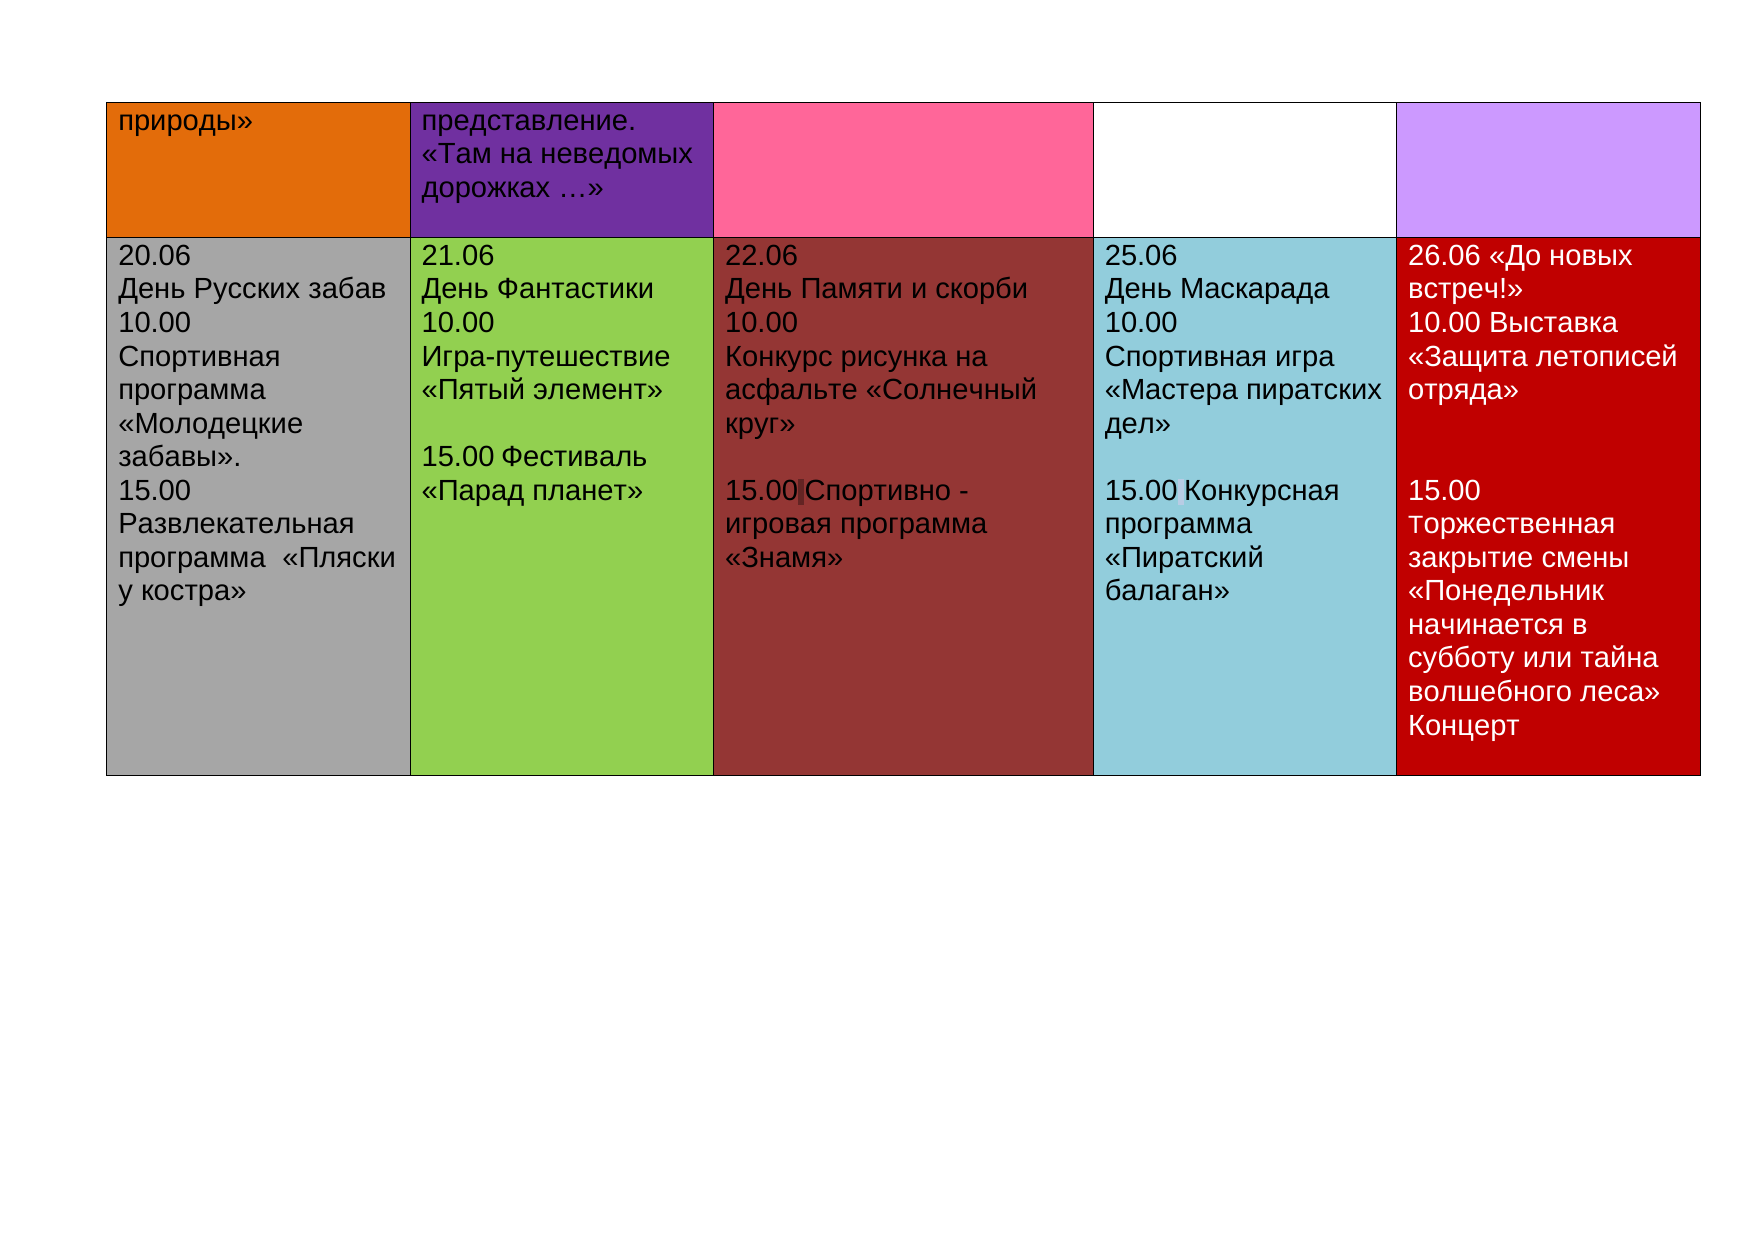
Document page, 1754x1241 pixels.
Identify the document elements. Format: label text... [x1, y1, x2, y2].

table_cell 22.06 День Памяти и скорби 10.00 Конкурс рисунка на асфальте «Солнечный круг» 15.00 Спортивно - игровая программа «Знамя» [714, 238, 1093, 775]
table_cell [107, 103, 410, 237]
table_cell 21.06 День Фантастики 10.00 Игра-путешествие «Пятый элемент» 15.00 Фестиваль «Парад планет» [411, 238, 713, 775]
table_cell 20.06 День Русских забав 10.00 Спортивная программа «Молодецкие забавы». 15.00 Развлекательная программа «Пляски у костра» [107, 238, 410, 775]
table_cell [714, 103, 1093, 237]
table_cell 25.06 День Маскарада 10.00 Спортивная игра «Мастера пиратских дел» 15.00 Конкурсная программа «Пиратский балаган» [1094, 238, 1396, 775]
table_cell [1397, 103, 1700, 237]
table_cell 26.06 «До новых встреч!» 10.00 Выставка «Защита летописей отряда» 15.00 Торжественная закрытие смены «Понедельник начинается в субботу или тайна волшебного леса» Концерт [1397, 238, 1700, 775]
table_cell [1094, 103, 1396, 237]
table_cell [411, 103, 713, 237]
